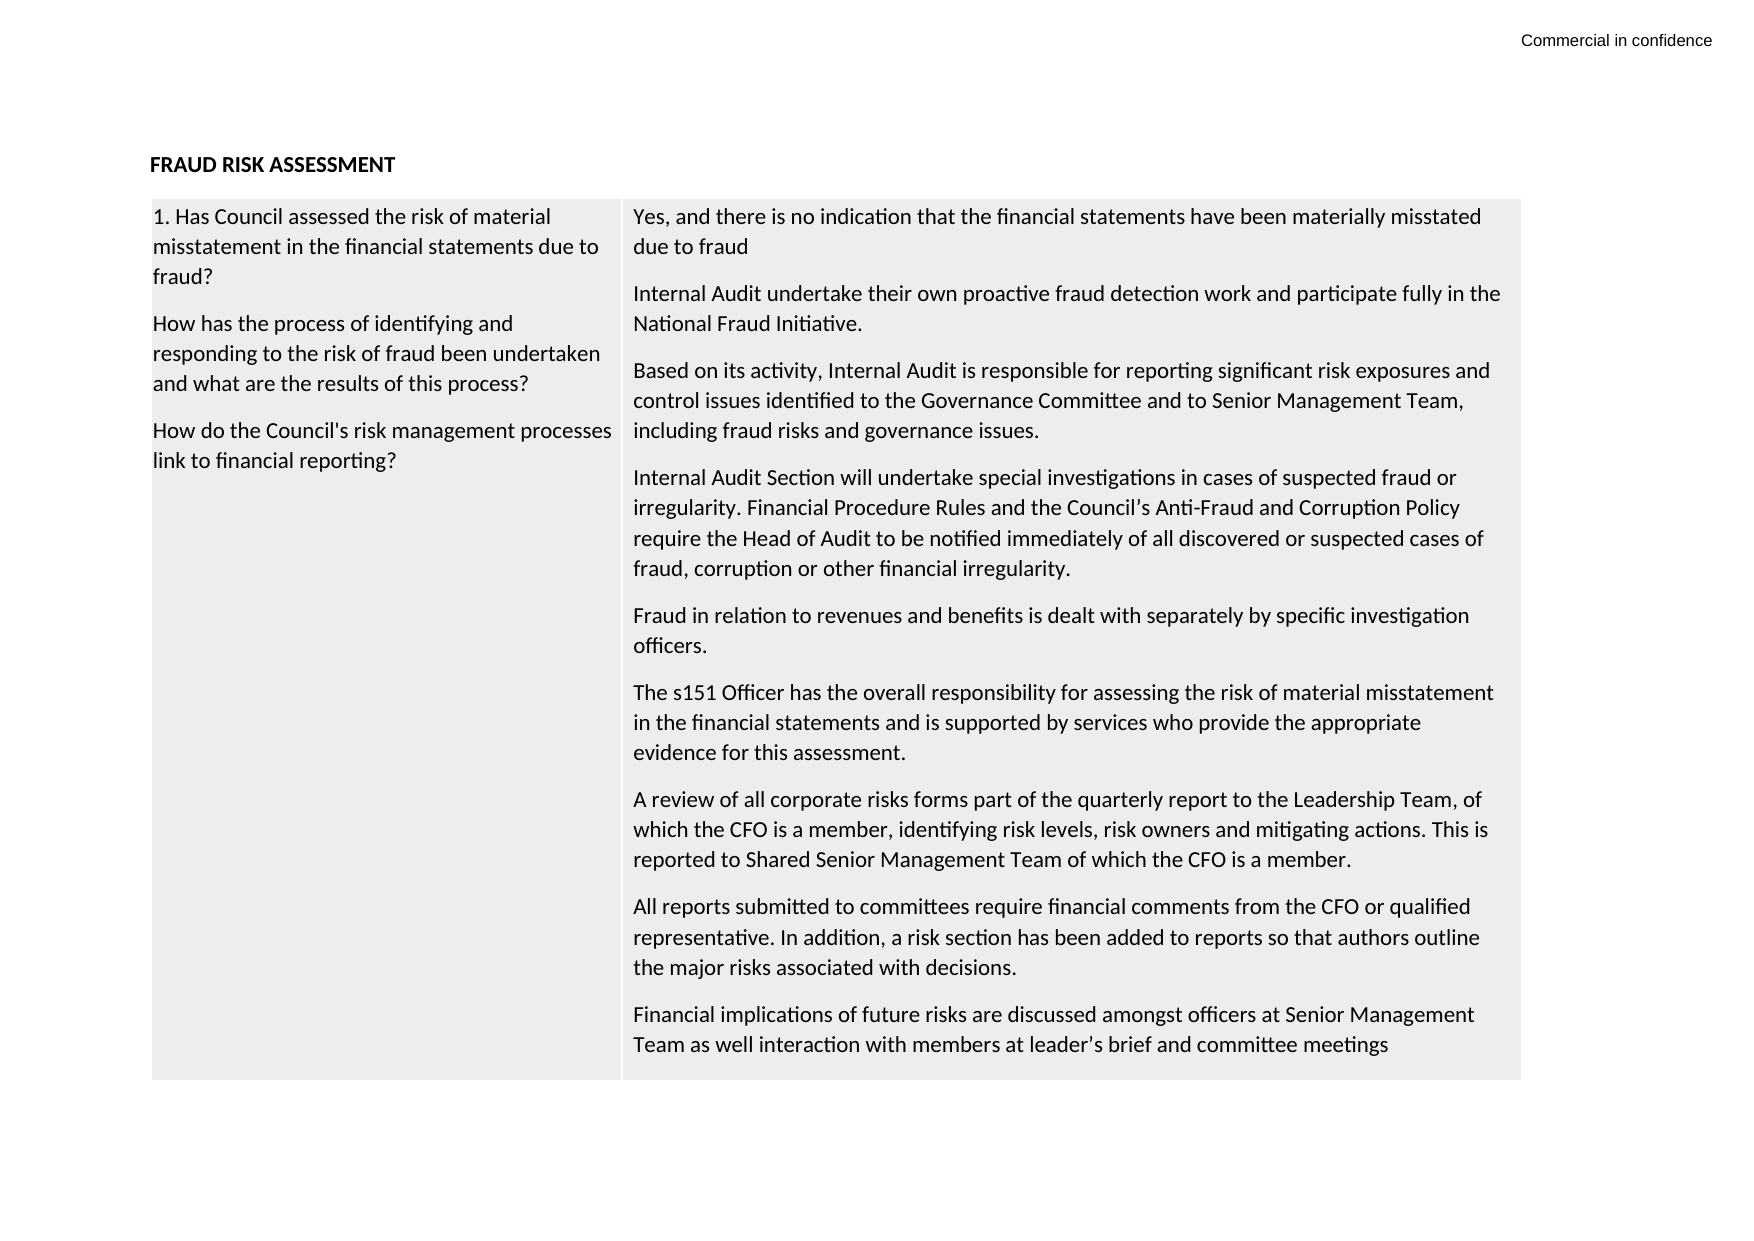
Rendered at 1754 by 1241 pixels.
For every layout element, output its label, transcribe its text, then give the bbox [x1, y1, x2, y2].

table_header 1. Has Council assessed the risk of material misstatement in the financial statements due to fraud? How has the process of identifying and responding to the risk of fraud been undertaken and what are the results of this process? How do the Council's risk management processes link to financial reporting? [152, 199, 621, 1080]
text FRAUD RISK ASSESSMENT [150, 150, 1604, 178]
table_header Yes, and there is no indication that the financial statements have been materially misstated due to fraud Internal Audit undertake their own proactive fraud detection work and participate fully in the National Fraud Initiative. Based on its activity, Internal Audit is responsible for reporting significant risk exposures and control issues identified to the Governance Committee and to Senior Management Team, including fraud risks and governance issues. Internal Audit Section will undertake special investigations in cases of suspected fraud or irregularity. Financial Procedure Rules and the Council’s Anti-Fraud and Corruption Policy require the Head of Audit to be notified immediately of all discovered or suspected cases of fraud, corruption or other financial irregularity. Fraud in relation to revenues and benefits is dealt with separately by specific investigation officers. The s151 Officer has the overall responsibility for assessing the risk of material misstatement in the financial statements and is supported by services who provide the appropriate evidence for this assessment. A review of all corporate risks forms part of the quarterly report to the Leadership Team, of which the CFO is a member, identifying risk levels, risk owners and mitigating actions. This is reported to Shared Senior Management Team of which the CFO is a member. All reports submitted to committees require financial comments from the CFO or qualified representative. In addition, a risk section has been added to reports so that authors outline the major risks associated with decisions. Financial implications of future risks are discussed amongst officers at Senior Management Team as well interaction with members at leader’s brief and committee meetings [623, 199, 1521, 1080]
